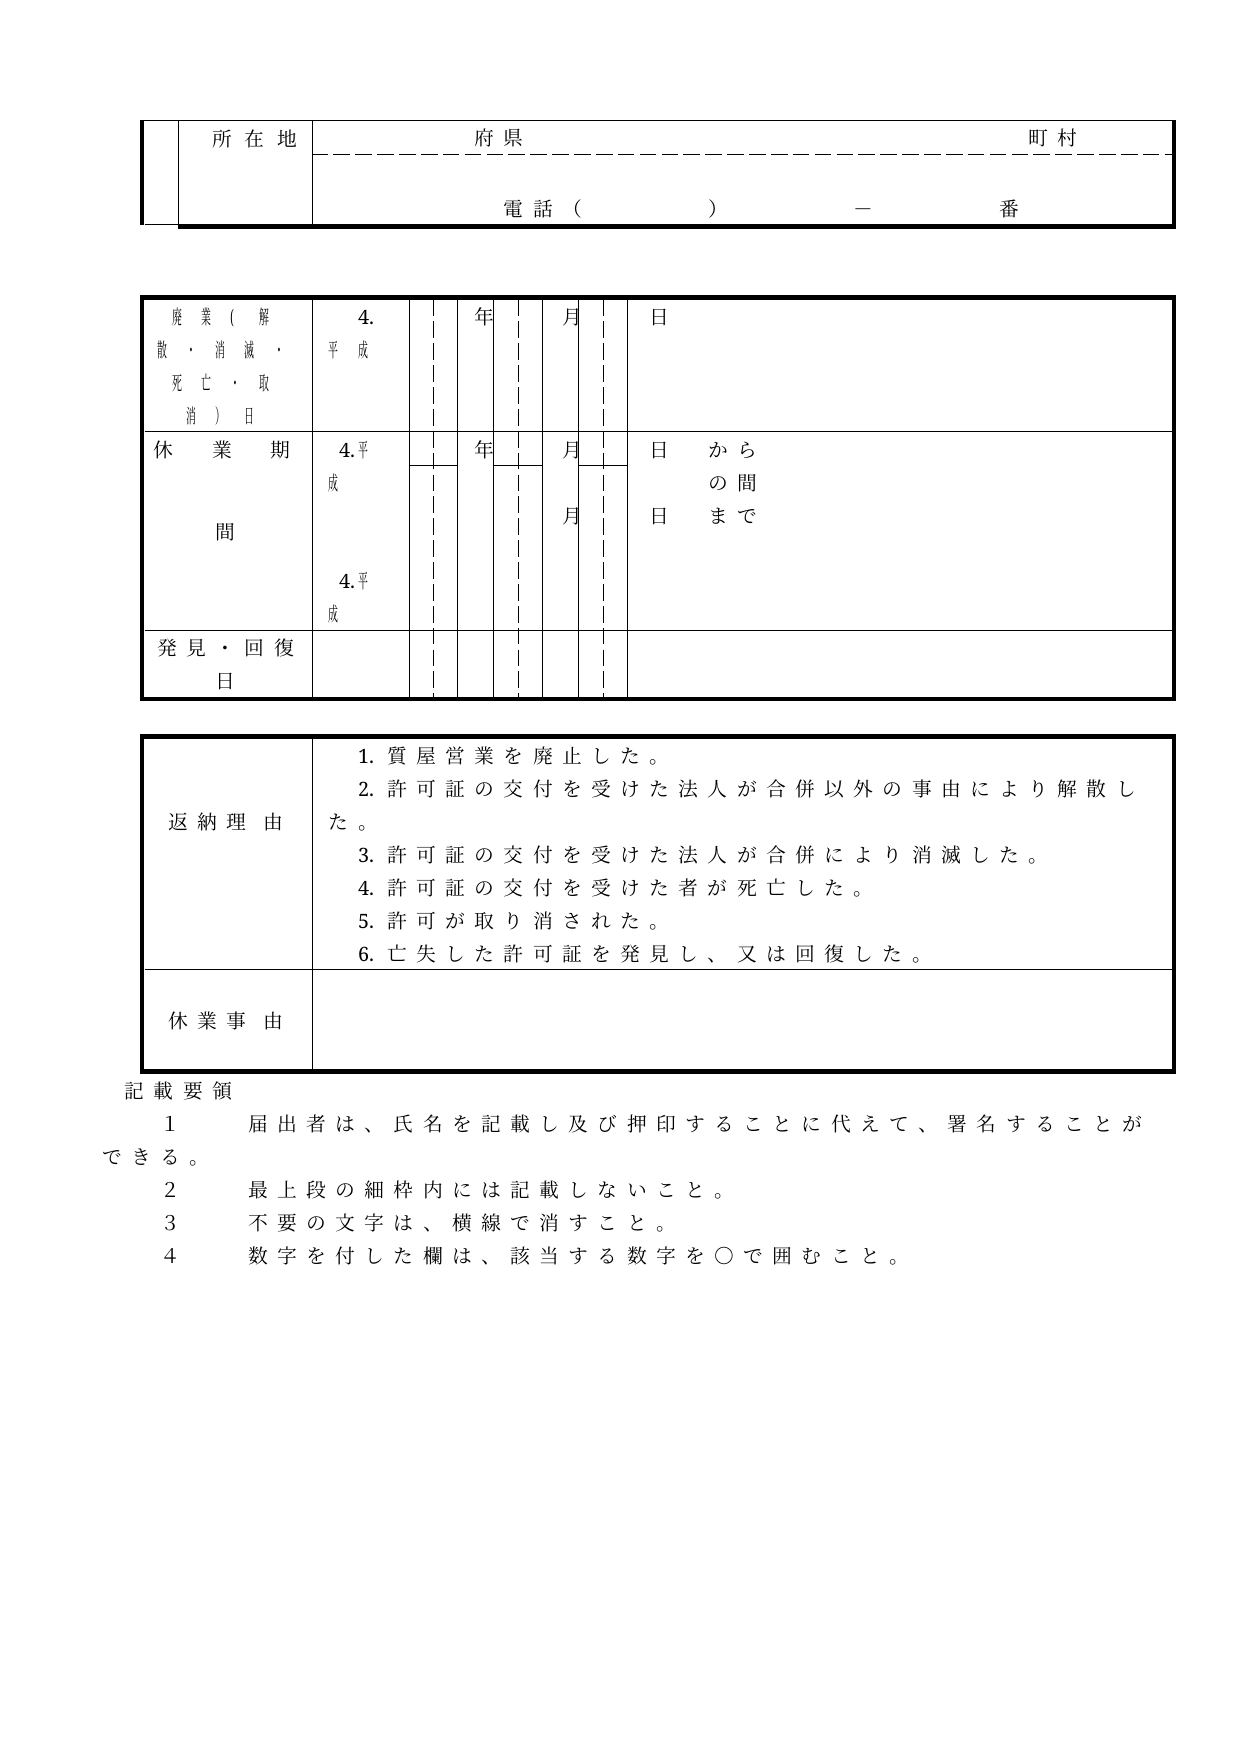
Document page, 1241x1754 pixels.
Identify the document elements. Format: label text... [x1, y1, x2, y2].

table_header [579, 300, 603, 431]
table_cell [410, 466, 433, 630]
table_cell [518, 466, 542, 630]
text １ 届出者は、氏名を記載し及び押印することに代えて、署名することができる。 [95, 1107, 1174, 1173]
table_cell [603, 466, 627, 630]
table_cell 都道 市区 府県 町村 [313, 121, 1172, 154]
table_header 廃業(解散・消滅・死亡・取消）日 [144, 300, 312, 431]
table_cell [313, 631, 409, 697]
table_cell [543, 631, 578, 697]
table_cell [579, 631, 603, 697]
table_cell [603, 432, 627, 465]
table_header 月 [543, 300, 578, 431]
table_header 年 [458, 300, 493, 431]
table_cell 月 月 [543, 432, 578, 630]
text 記載要領 [95, 1074, 1174, 1107]
table_cell [458, 631, 493, 697]
table_cell 休業事由 [144, 970, 312, 1069]
table_cell [434, 432, 457, 465]
text ２ 最上段の細枠内には記載しないこと。 [95, 1173, 1174, 1206]
table_cell 4.平成 4.平成 [313, 432, 409, 630]
table_cell [313, 970, 1172, 1069]
table_header [434, 300, 457, 431]
table_cell [628, 631, 1172, 697]
table_cell [434, 631, 457, 697]
table_header [494, 300, 518, 431]
table_cell 休業期間 [144, 432, 312, 630]
table_header [410, 300, 433, 431]
table_cell 所在地 [179, 121, 312, 224]
table_header 返納理由 [144, 739, 312, 969]
table_cell [494, 432, 518, 465]
text ３ 不要の文字は、横線で消すこと。 [95, 1206, 1174, 1238]
table_cell [579, 466, 603, 630]
table_cell [494, 466, 518, 630]
table_cell [518, 432, 542, 465]
table_cell [603, 631, 627, 697]
table_cell [579, 432, 603, 465]
table_header 1. 質屋営業を廃止した。 2. 許可証の交付を受けた法人が合併以外の事由により解散した。 3. 許可証の交付を受けた法人が合併により消滅した。 4. 許可証の交付を受けた者が死亡した。 5. 許可が取り消された。 6. 亡失した許可証を発見し、又は回復した。 [313, 739, 1172, 969]
table_cell [494, 631, 518, 697]
table_cell [410, 432, 433, 465]
table_header 日 [628, 300, 1172, 431]
table_cell 年 [458, 432, 493, 630]
table_cell [410, 631, 433, 697]
table_cell 発見・回復日 [144, 631, 312, 697]
table_cell [434, 466, 457, 630]
table_header [603, 300, 627, 431]
table_cell 日 から の間 日 まで [628, 432, 1172, 630]
table_cell [518, 631, 542, 697]
text ４ 数字を付した欄は、該当する数字を○で囲むこと。 [95, 1238, 1174, 1271]
table_header 4.平成 [313, 300, 409, 431]
table_cell 電話（ ） － 番 [313, 154, 1172, 224]
table_header [518, 300, 542, 431]
